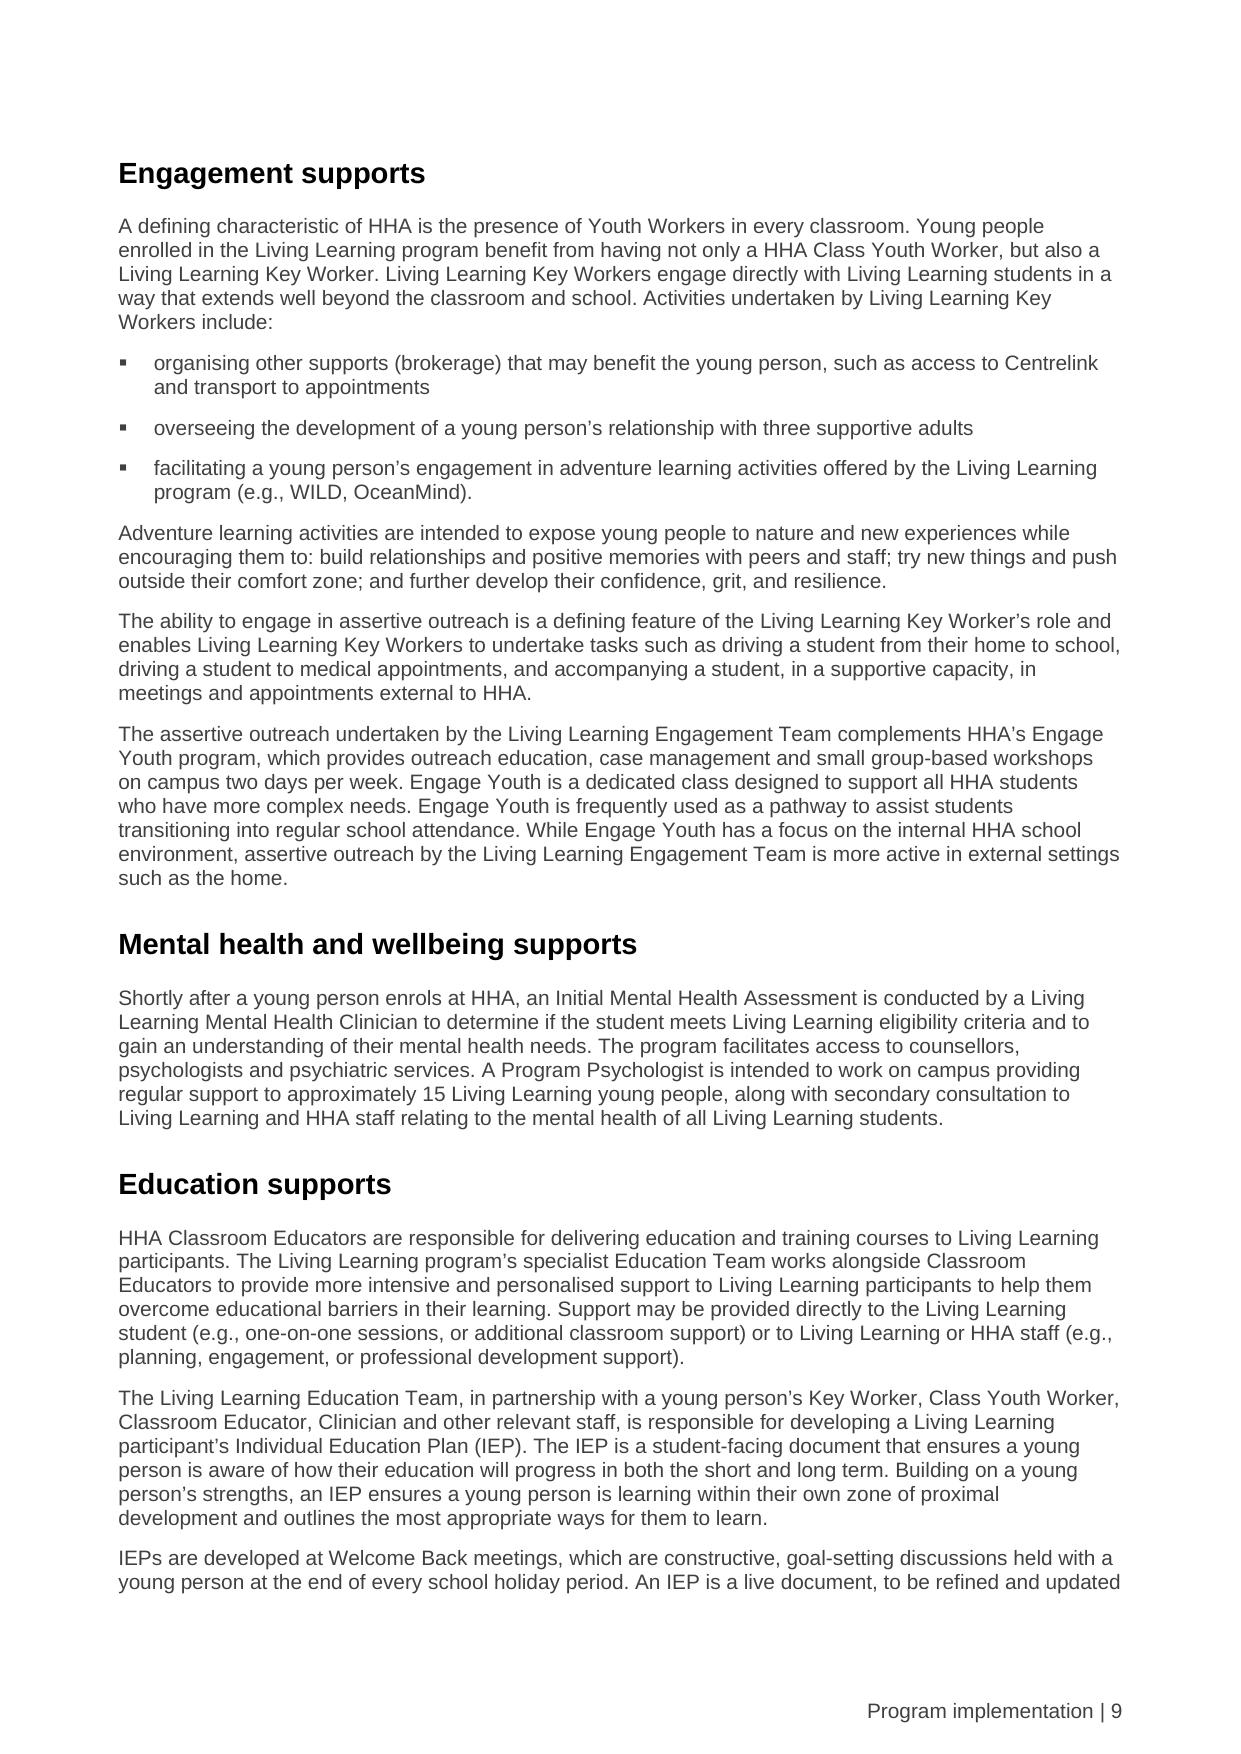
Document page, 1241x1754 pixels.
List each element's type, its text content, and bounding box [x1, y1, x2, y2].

text The ability to engage in assertive outreach is a defining feature of the Living Learning Key Worker’s role and enables Living Learning Key Workers to undertake tasks such as driving a student from their home to school, driving a student to medical appointments, and accompanying a student, in a supportive capacity, in meetings and appointments external to HHA. [118, 609, 1122, 705]
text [118, 1546, 1122, 1594]
text Education supports [118, 1167, 1122, 1200]
text Shortly after a young person enrols at HHA, an Initial Mental Health Assessment is conducted by a Living Learning Mental Health Clinician to determine if the student meets Living Learning eligibility criteria and to gain an understanding of their mental health needs. The program facilitates access to counsellors, psychologists and psychiatric services. A Program Psychologist is intended to work on campus providing regular support to approximately 15 Living Learning young people, along with secondary consultation to Living Learning and HHA staff relating to the mental health of all Living Learning students. [118, 986, 1122, 1129]
text The Living Learning Education Team, in partnership with a young person’s Key Worker, Class Youth Worker, Classroom Educator, Clinician and other relevant staff, is responsible for developing a Living Learning participant’s Individual Education Plan (IEP). The IEP is a student-facing document that ensures a young person is aware of how their education will progress in both the short and long term. Building on a young person’s strengths, an IEP ensures a young person is learning within their own zone of proximal development and outlines the most appropriate ways for them to learn. [118, 1386, 1122, 1529]
text Adventure learning activities are intended to expose young people to nature and new experiences while encouraging them to: build relationships and positive memories with peers and staff; try new things and push outside their comfort zone; and further develop their confidence, grit, and resilience. [118, 521, 1122, 593]
list overseeing the development of a young person’s relationship with three supportive adults [118, 415, 1122, 439]
text Mental health and wellbeing supports [118, 927, 1122, 961]
text HHA Classroom Educators are responsible for delivering education and training courses to Living Learning participants. The Living Learning program’s specialist Education Team works alongside Classroom Educators to provide more intensive and personalised support to Living Learning participants to help them overcome educational barriers in their learning. Support may be provided directly to the Living Learning student (e.g., one-on-one sessions, or additional classroom support) or to Living Learning or HHA staff (e.g., planning, engagement, or professional development support). [118, 1225, 1122, 1369]
list organising other supports (brokerage) that may benefit the young person, such as access to Centrelink and transport to appointments [118, 351, 1122, 399]
text A defining characteristic of HHA is the presence of Youth Workers in every classroom. Young people enrolled in the Living Learning program benefit from having not only a HHA Class Youth Worker, but also a Living Learning Key Worker. Living Learning Key Workers engage directly with Living Learning students in a way that extends well beyond the classroom and school. Activities undertaken by Living Learning Key Workers include: [118, 214, 1122, 334]
text The assertive outreach undertaken by the Living Learning Engagement Team complements HHA’s Engage Youth program, which provides outreach education, case management and small group-based workshops on campus two days per week. Engage Youth is a dedicated class designed to support all HHA students who have more complex needs. Engage Youth is frequently used as a pathway to assist students transitioning into regular school attendance. While Engage Youth has a focus on the internal HHA school environment, assertive outreach by the Living Learning Engagement Team is more active in external settings such as the home. [118, 722, 1122, 889]
list facilitating a young person’s engagement in adventure learning activities offered by the Living Learning program (e.g., WILD, OceanMind). [118, 456, 1122, 504]
text Engagement supports [118, 156, 1122, 189]
